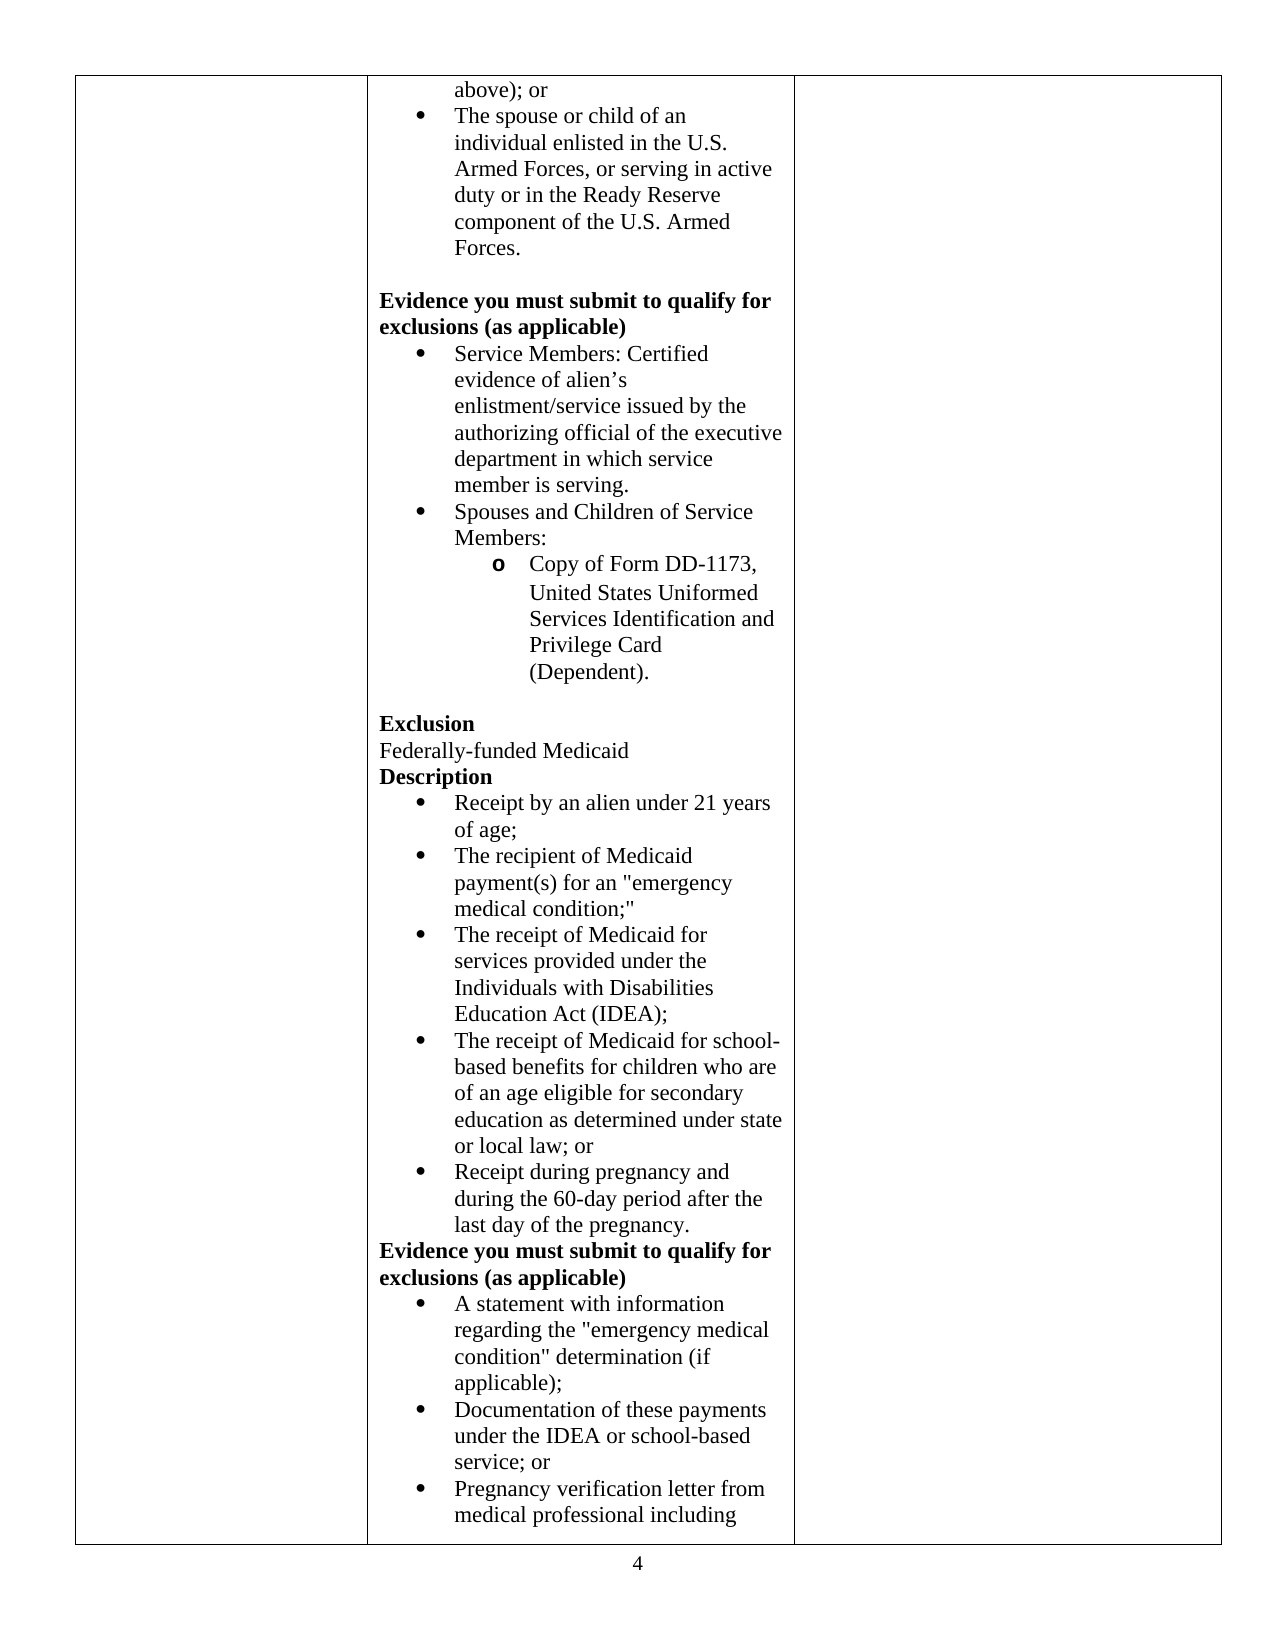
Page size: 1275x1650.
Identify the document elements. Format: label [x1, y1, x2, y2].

table_cell [368, 76, 794, 1544]
table_cell [76, 76, 367, 1544]
table_cell [795, 76, 1221, 1544]
